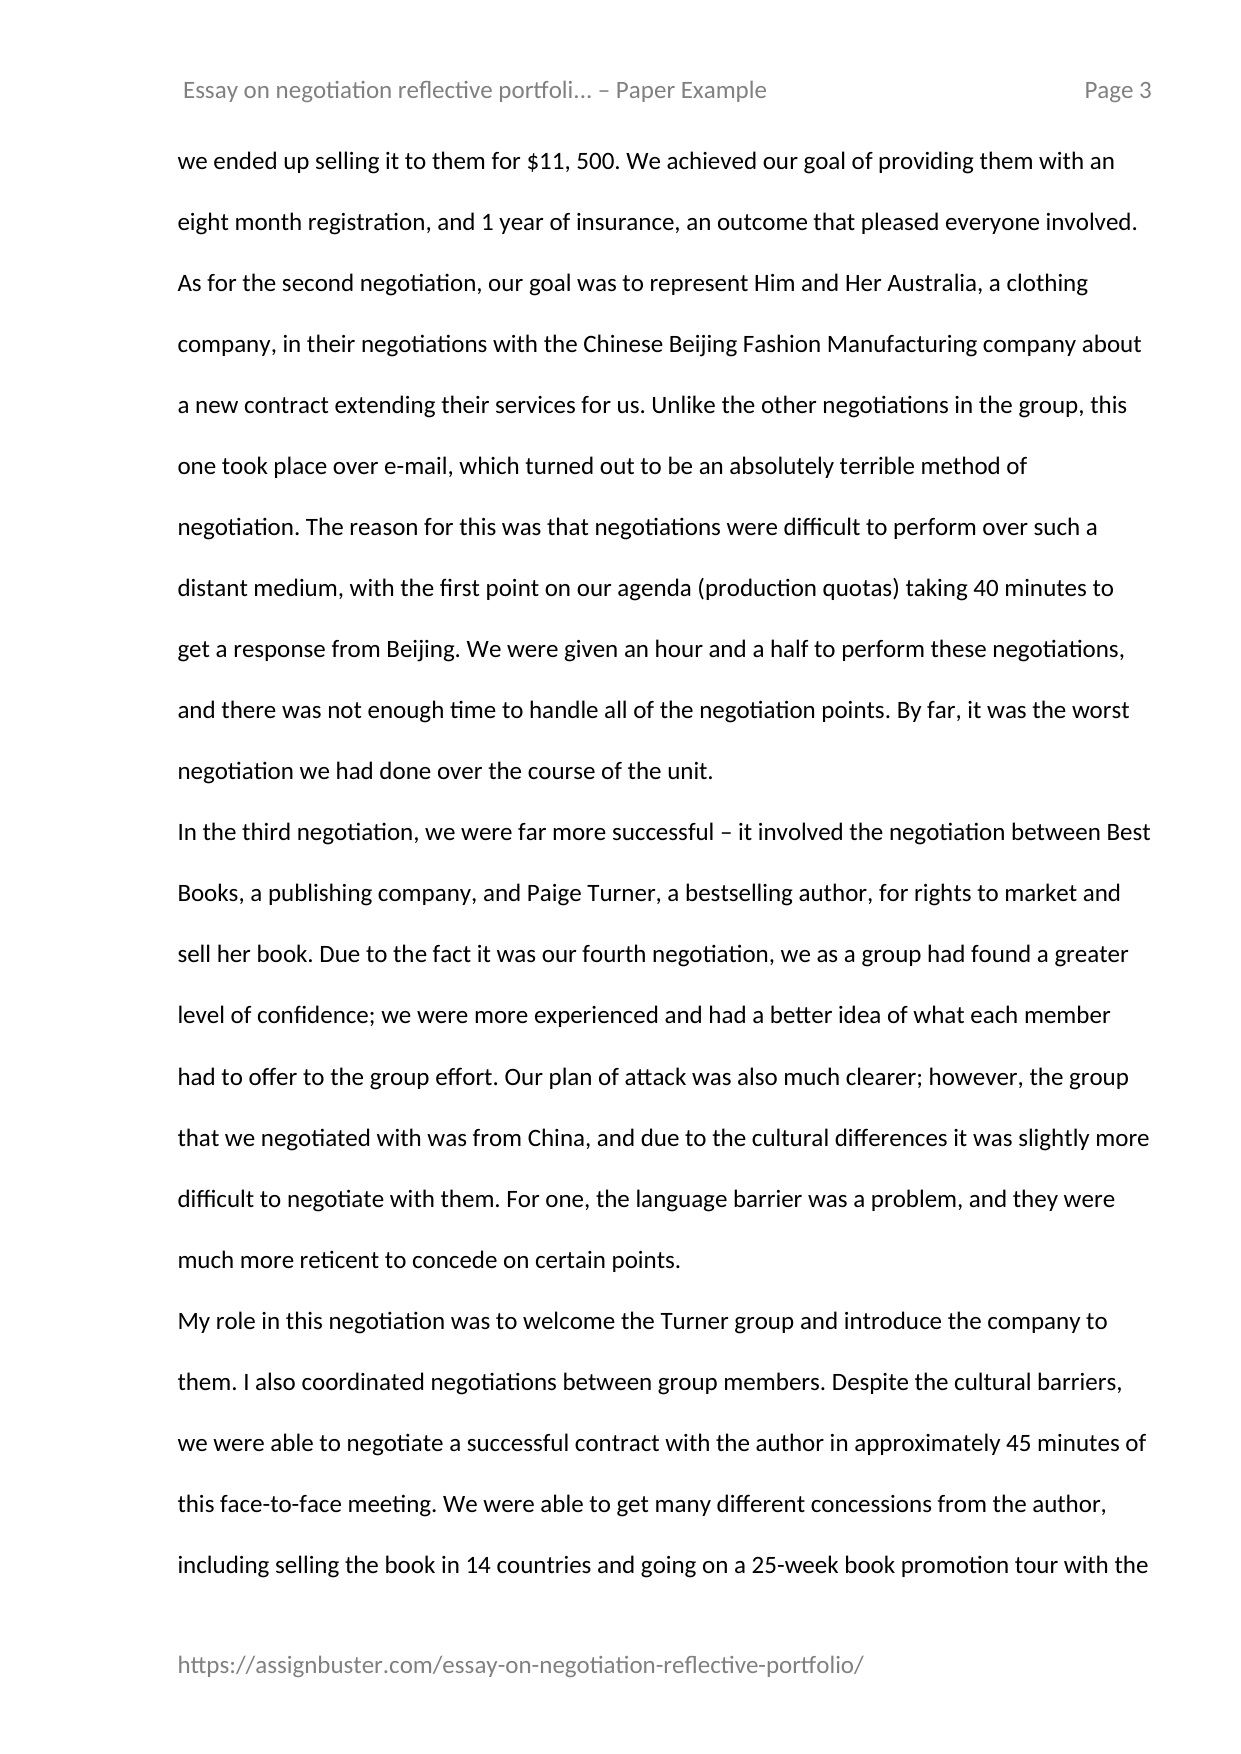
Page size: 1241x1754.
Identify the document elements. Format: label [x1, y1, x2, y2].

text [177, 145, 1152, 1579]
